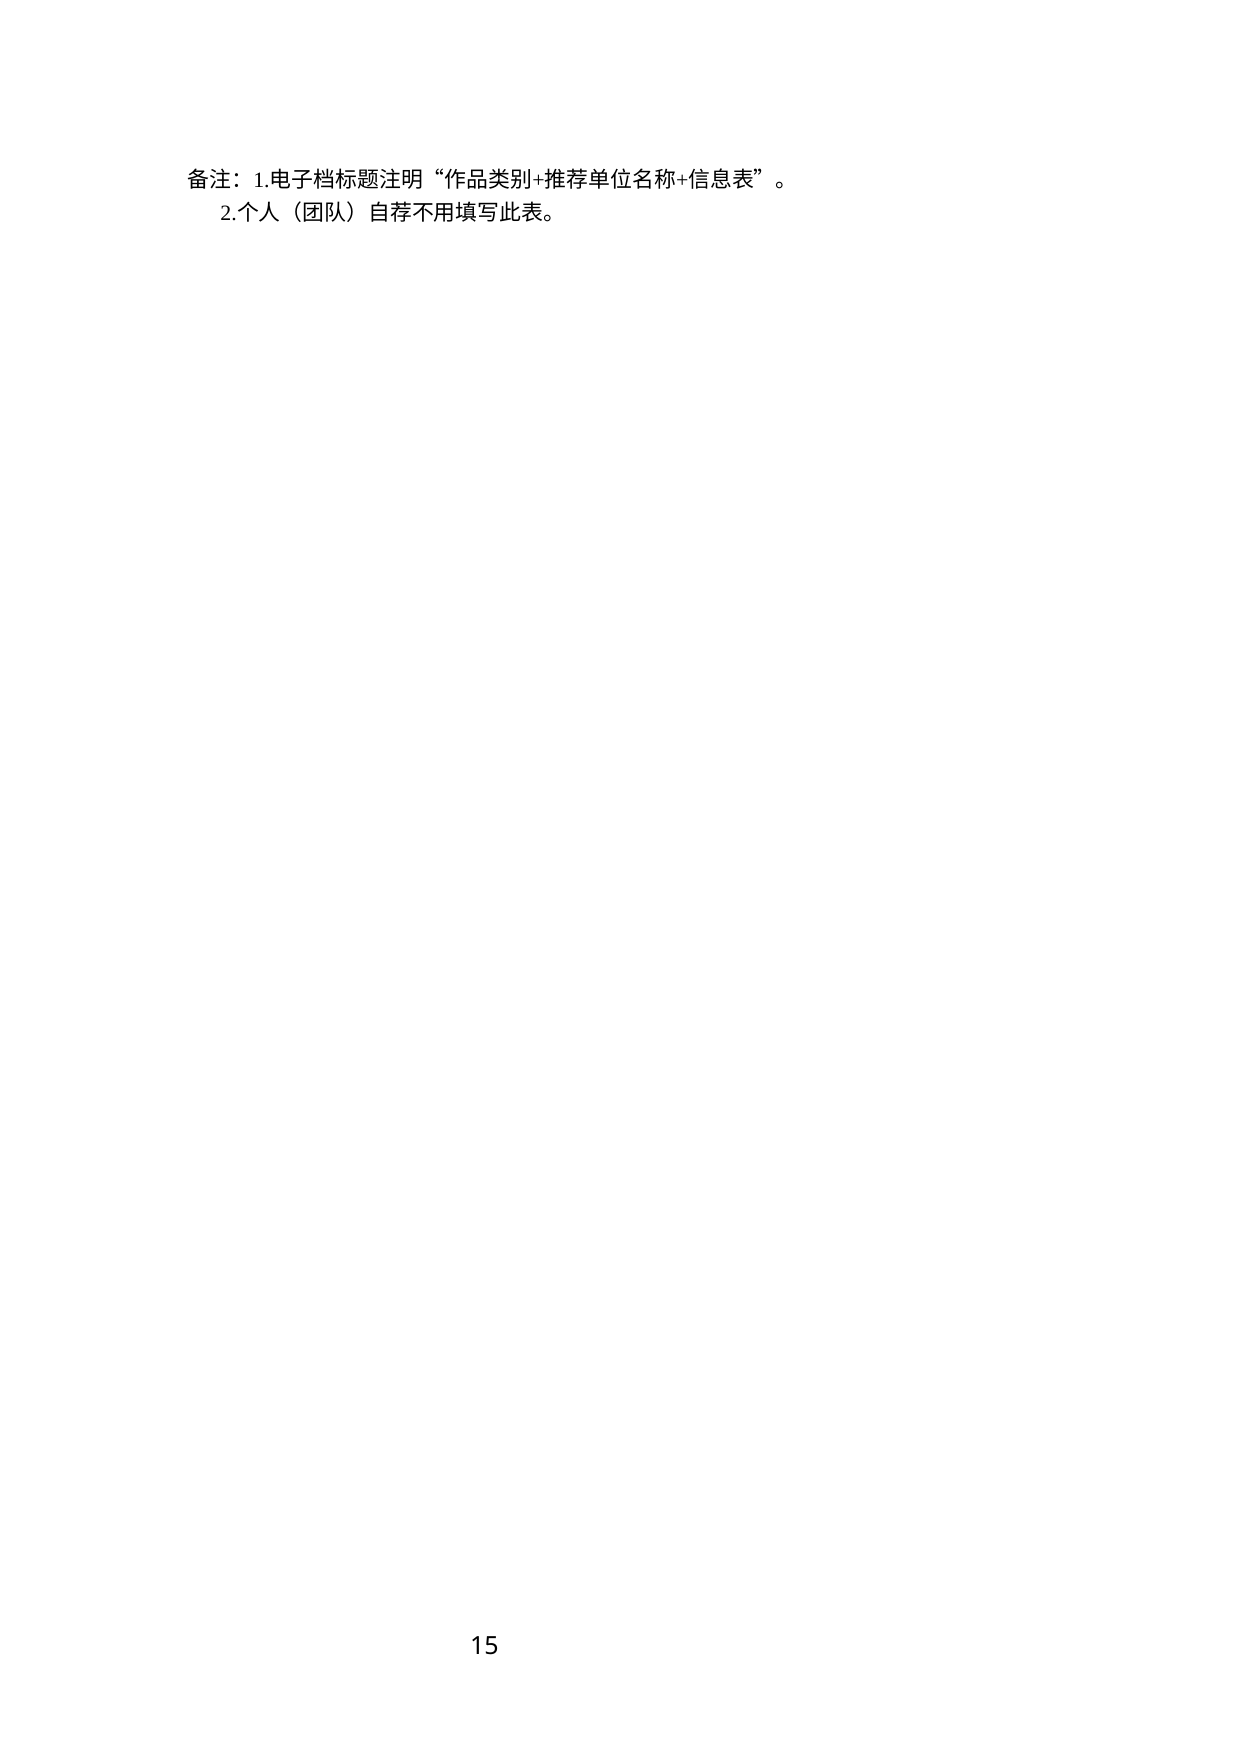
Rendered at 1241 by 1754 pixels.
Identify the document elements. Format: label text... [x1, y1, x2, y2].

text 2.个人（团队）自荐不用填写此表。 [187, 194, 1053, 227]
text 备注：1.电子档标题注明“作品类别+推荐单位名称+信息表”。 [187, 162, 1053, 194]
